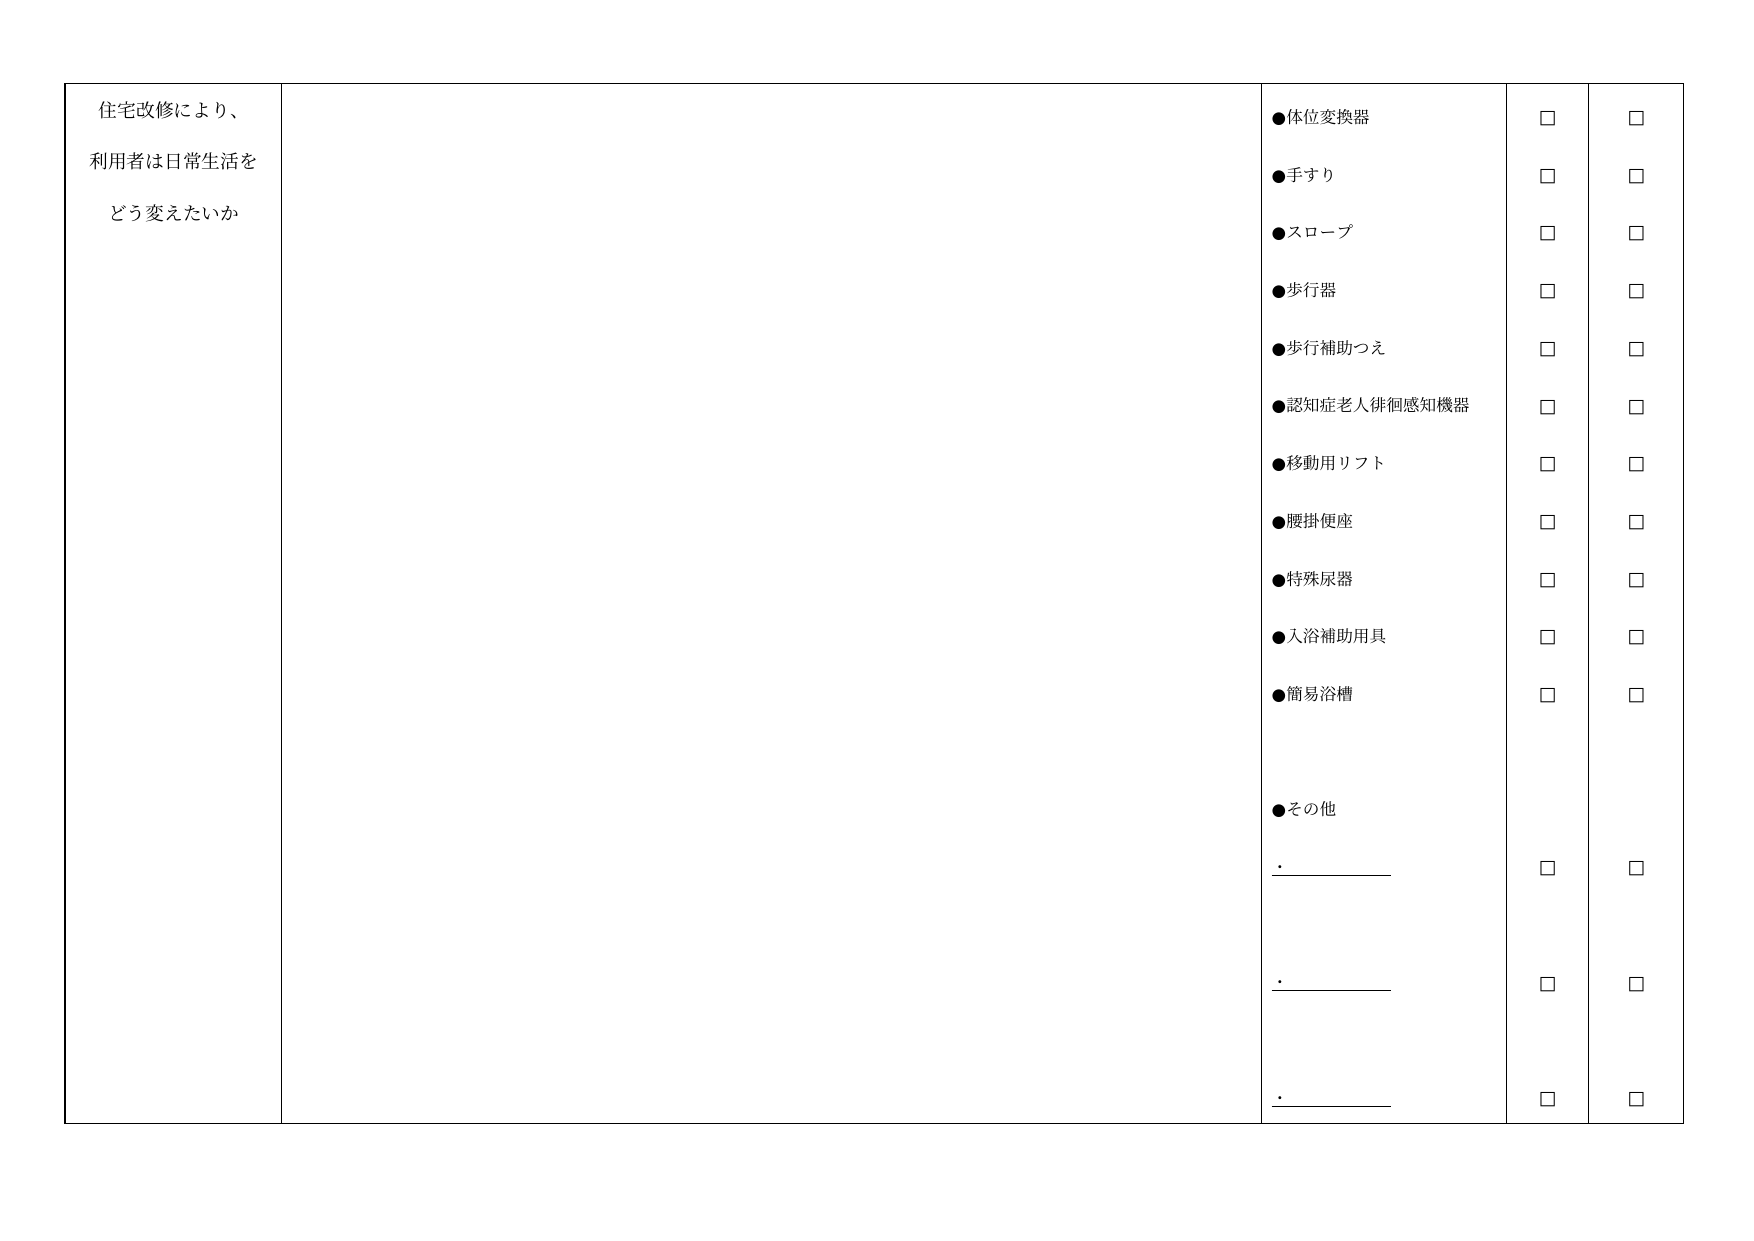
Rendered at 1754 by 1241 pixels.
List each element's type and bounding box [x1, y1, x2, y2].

table_cell [66, 84, 281, 1123]
table_cell [282, 84, 1261, 1123]
